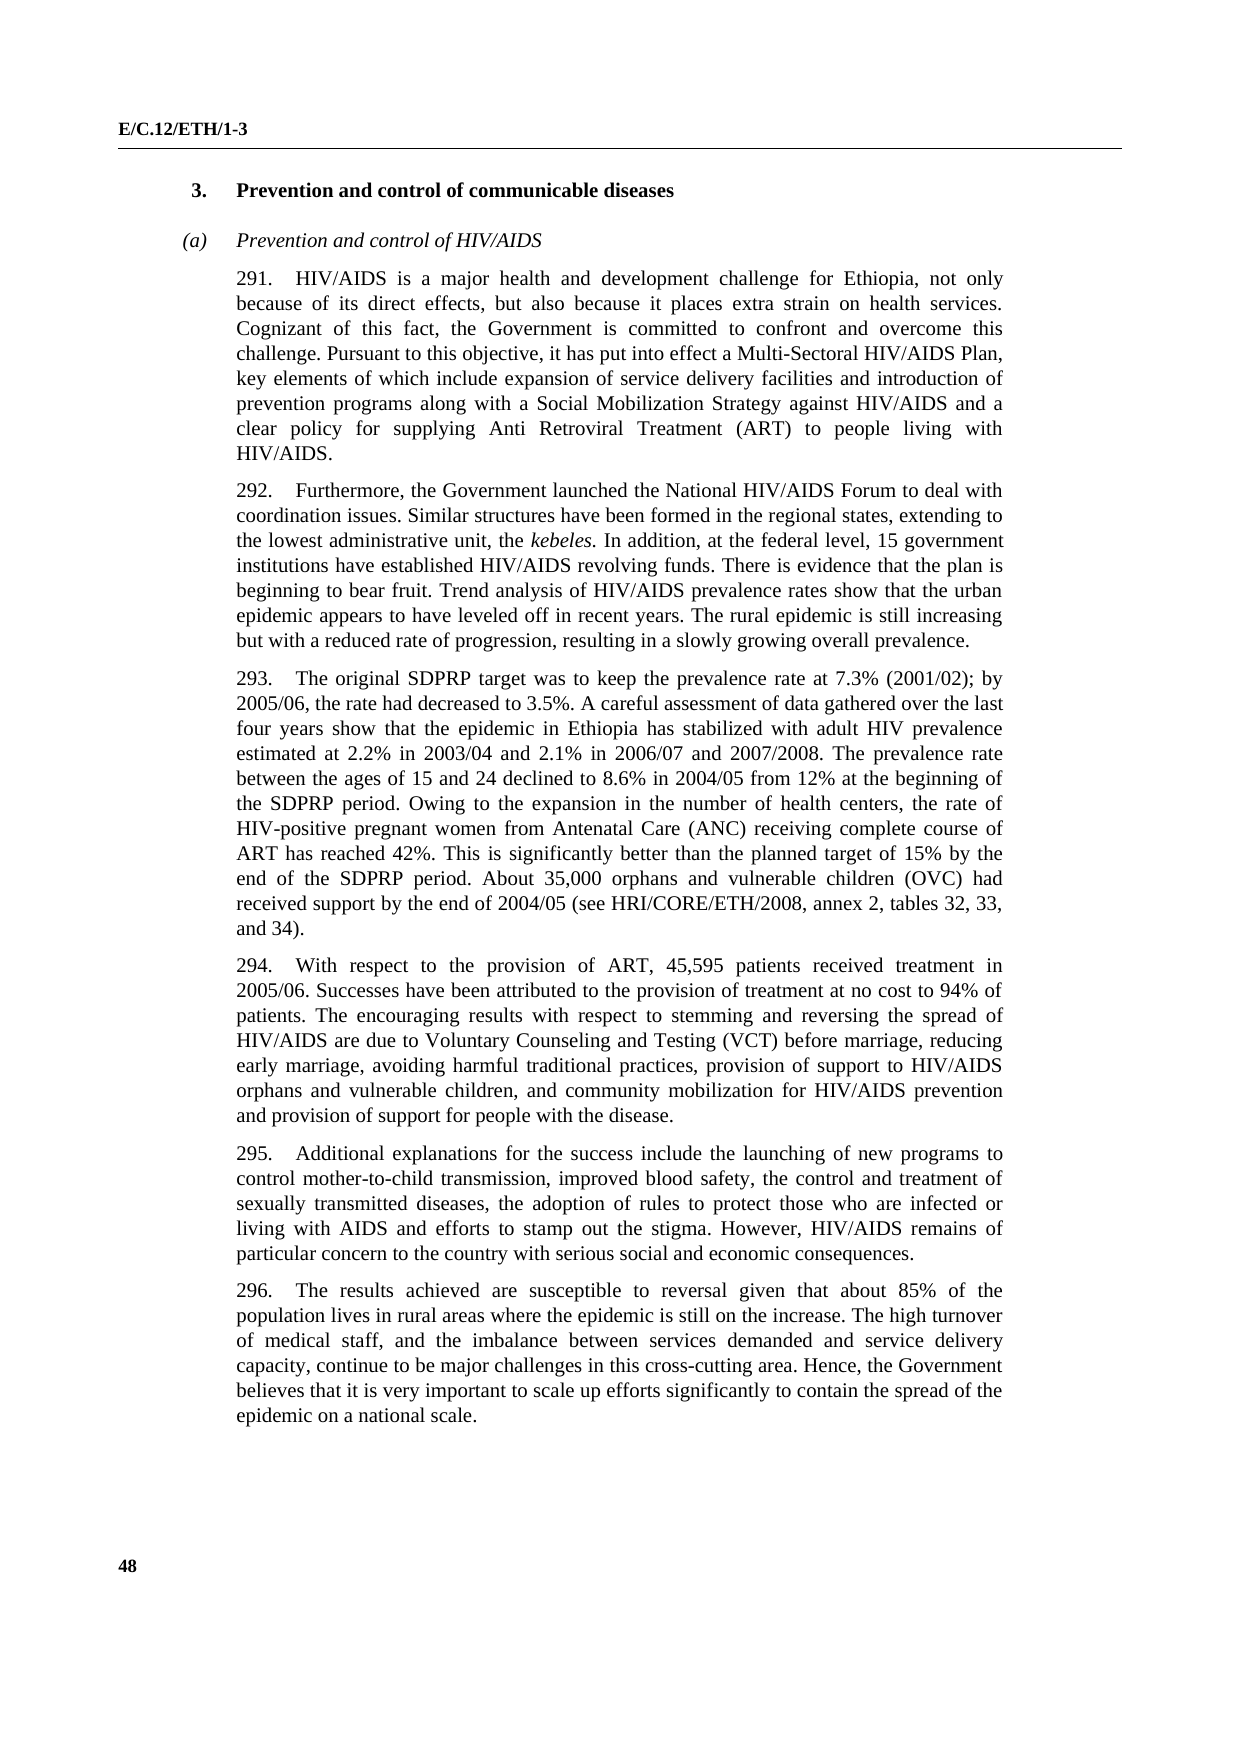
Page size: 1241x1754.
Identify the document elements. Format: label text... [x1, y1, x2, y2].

list Additional explanations for the success include the launching of new programs to control mother-to-child transmission, improved blood safety, the control and treatment of sexually transmitted diseases, the adoption of rules to protect those who are infected or living with AIDS and efforts to stamp out the stigma. However, HIV/AIDS remains of particular concern to the country with serious social and economic consequences. [236, 1140, 1004, 1265]
list The original SDPRP target was to keep the prevalence rate at 7.3% (2001/02); by 2005/06, the rate had decreased to 3.5%. A careful assessment of data gathered over the last four years show that the epidemic in has stabilized with adult HIV prevalence estimated at 2.2% in 2003/04 and 2.1% in 2006/07 and 2007/2008. The prevalence rate between the ages of 15 and 24 declined to 8.6% in 2004/05 from 12% at the beginning of the SDPRP period. Owing to the expansion in the number of health centers, the rate of HIV-positive pregnant women from Antenatal Care (ANC) receiving complete course of ART has reached 42%. This is significantly better than the planned target of 15% by the end of the SDPRP period. About 35,000 orphans and vulnerable children (OVC) had received support by the end of 2004/05 (see HRI/CORE/ETH/2008, annex 2, tables 32, 33, and 34). [236, 665, 1004, 940]
list Furthermore, the Government launched the National HIV/AIDS Forum to deal with coordination issues. Similar structures have been formed in the regional states, extending to the lowest administrative unit, the kebeles. In addition, at the federal level, 15 government institutions have established HIV/AIDS revolving funds. There is evidence that the plan is beginning to bear fruit. Trend analysis of HIV/AIDS prevalence rates show that the urban epidemic appears to have leveled off in recent years. The rural epidemic is still increasing but with a reduced rate of progression, resulting in a slowly growing overall prevalence. [236, 477, 1004, 652]
list The results achieved are susceptible to reversal given that about 85% of the population lives in rural areas where the epidemic is still on the increase. The high turnover of medical staff, and the imbalance between services demanded and service delivery capacity, continue to be major challenges in this cross-cutting area. Hence, the Government believes that it is very important to scale up efforts significantly to contain the spread of the epidemic on a national scale. [236, 1277, 1004, 1427]
text (a) Prevention and control of HIV/AIDS [118, 227, 1004, 252]
list HIV/AIDS is a major health and development challenge for , not only because of its direct effects, but also because it places extra strain on health services. Cognizant of this fact, the Government is committed to confront and overcome this challenge. Pursuant to this objective, it has put into effect a Multi-Sectoral HIV/AIDS Plan, key elements of which include expansion of service delivery facilities and introduction of prevention programs along with a Social Mobilization Strategy against HIV/AIDS and a clear policy for supplying Anti Retroviral Treatment (ART) to people living with HIV/AIDS. [236, 265, 1004, 465]
list With respect to the provision of ART, 45,595 patients received treatment in 2005/06. Successes have been attributed to the provision of treatment at no cost to 94% of patients. The encouraging results with respect to stemming and reversing the spread of HIV/AIDS are due to Voluntary Counseling and Testing (VCT) before marriage, reducing early marriage, avoiding harmful traditional practices, provision of support to HIV/AIDS orphans and vulnerable children, and community mobilization for HIV/AIDS prevention and provision of support for people with the disease. [236, 952, 1004, 1127]
text 3. Prevention and control of communicable diseases [118, 177, 1004, 202]
